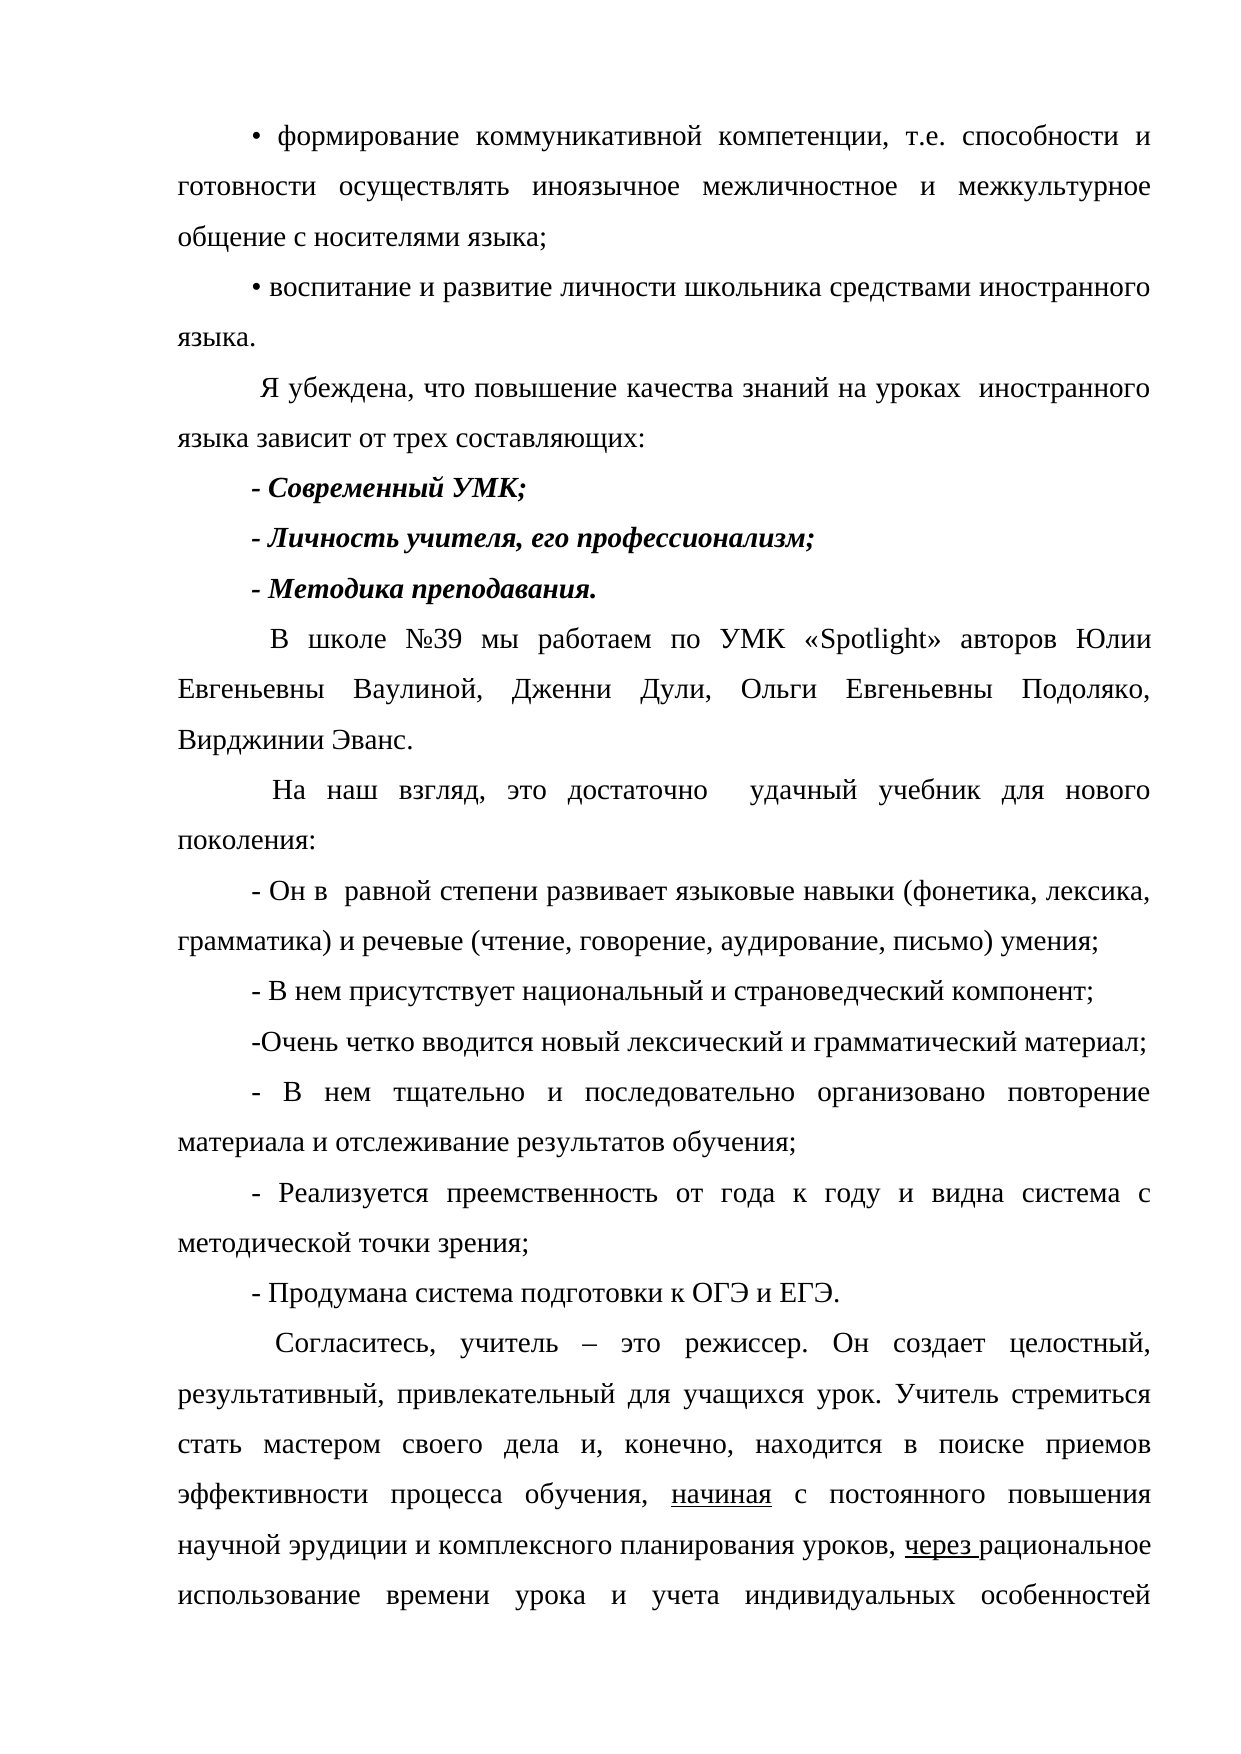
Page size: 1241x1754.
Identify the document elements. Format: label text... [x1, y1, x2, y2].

text -Очень четко вводится новый лексический и грамматический материал; [177, 1024, 1152, 1057]
text • воспитание и развитие личности школьника средствами иностранного языка. [177, 269, 1152, 353]
text На наш взгляд, это достаточно удачный учебник для нового поколения: [177, 772, 1152, 856]
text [177, 1326, 1152, 1611]
text - Современный УМК; [177, 470, 1152, 504]
text - Продумана система подготовки к ОГЭ и ЕГЭ. [177, 1275, 1152, 1309]
text Я убеждена, что повышение качества знаний на уроках иностранного языка зависит от трех составляющих: [177, 370, 1152, 453]
text В школе №39 мы работаем по УМК «Spotlight» авторов Юлии Евгеньевны Ваулиной, Дженни Дули, Ольги Евгеньевны Подоляко, Вирджинии Эванс. [177, 621, 1152, 755]
text - Реализуется преемственность от года к году и видна система с методической точки зрения; [177, 1175, 1152, 1258]
text - В нем тщательно и последовательно организовано повторение материала и отслеживание результатов обучения; [177, 1074, 1152, 1158]
text - Личность учителя, его профессионализм; [177, 521, 1152, 554]
text - Он в равной степени развивает языковые навыки (фонетика, лексика, грамматика) и речевые (чтение, говорение, аудирование, письмо) умения; [177, 873, 1152, 957]
text - В нем присутствует национальный и страноведческий компонент; [177, 973, 1152, 1007]
text • формирование коммуникативной компетенции, т.е. способности и готовности осуществлять иноязычное межличностное и межкультурное общение с носителями языка; [177, 118, 1152, 252]
text - Методика преподавания. [177, 571, 1152, 604]
